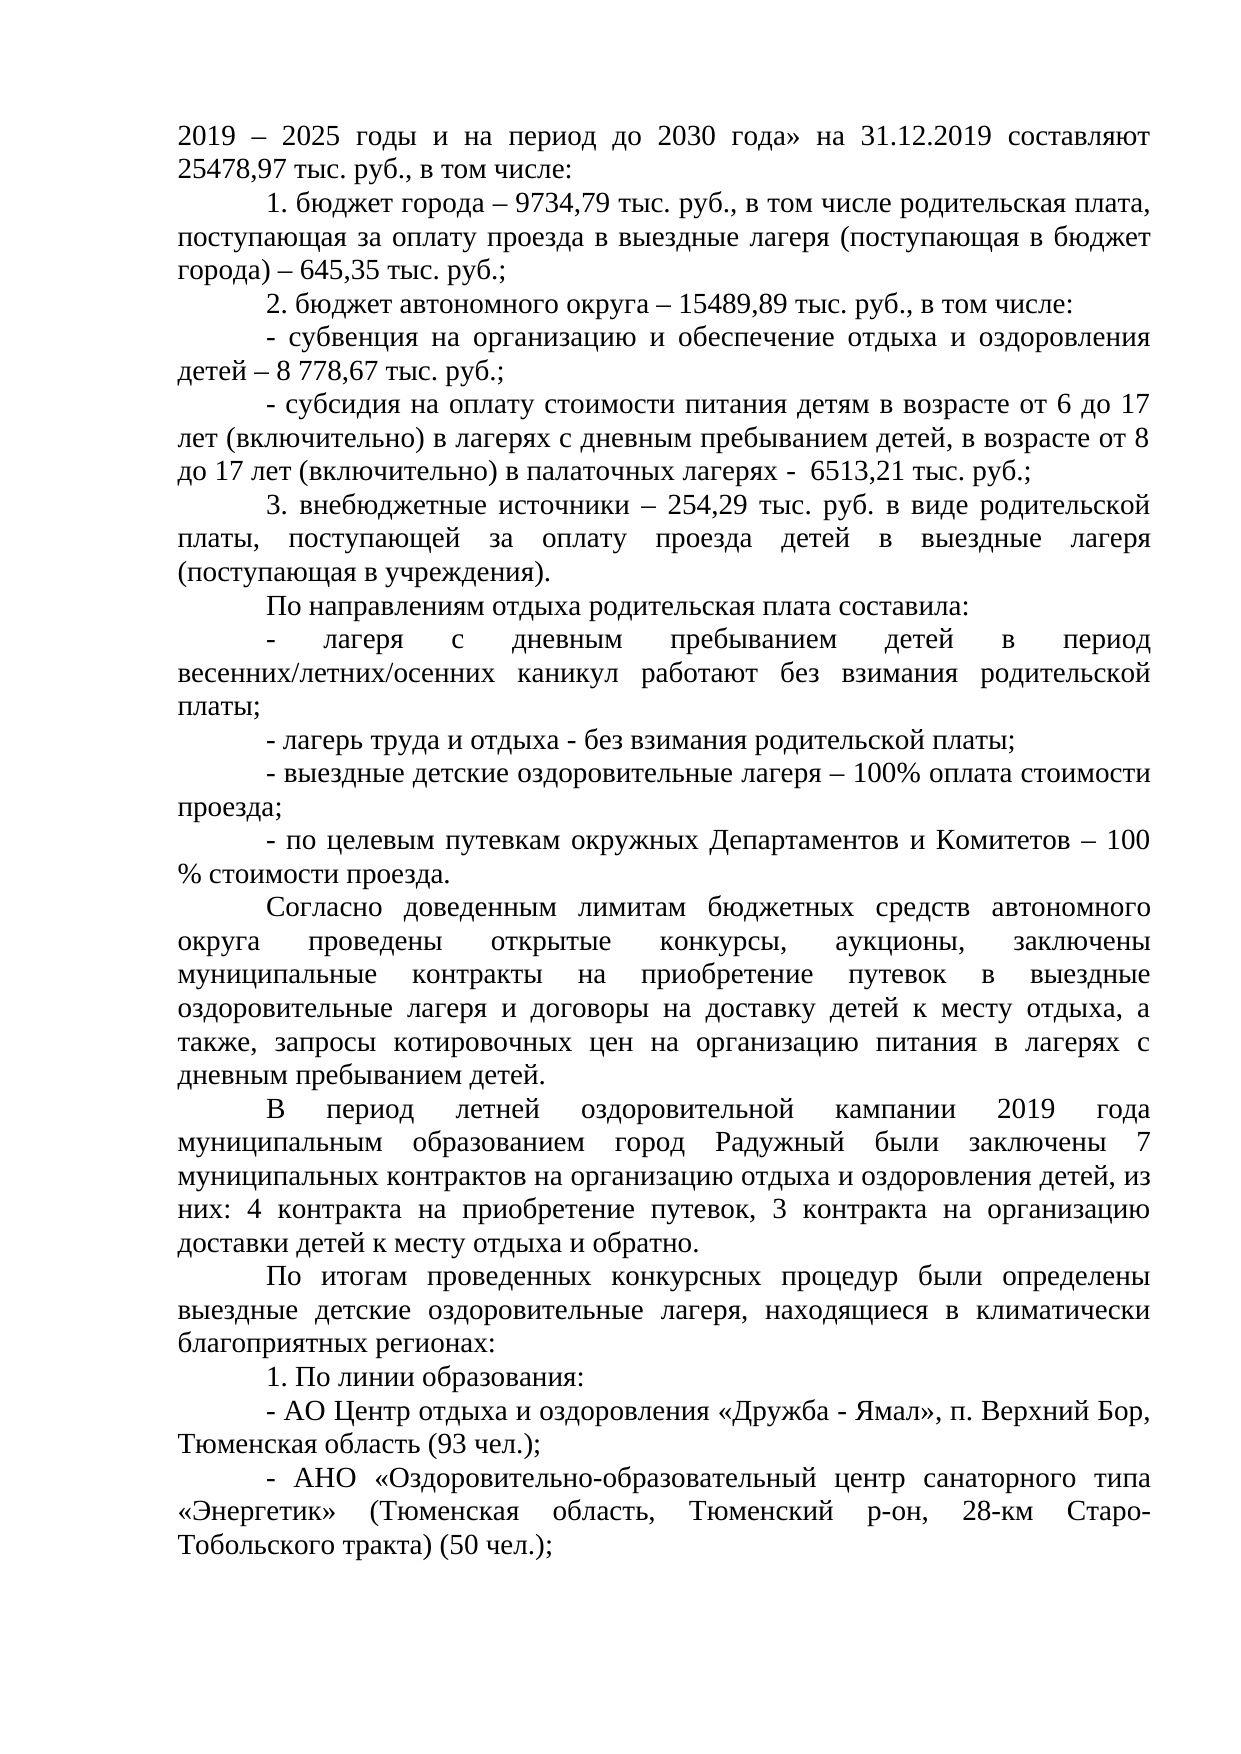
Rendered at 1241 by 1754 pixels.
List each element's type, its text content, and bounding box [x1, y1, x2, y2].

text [177, 118, 1152, 185]
text - субсидия на оплату стоимости питания детям в возрасте от 6 до 17 лет (включительно) в лагерях с дневным пребыванием детей, в возрасте от 8 до 17 лет (включительно) в палаточных лагерях - 6513,21 тыс. руб.; [177, 386, 1152, 487]
text В период летней оздоровительной кампании 2019 года муниципальным образованием город Радужный были заключены 7 муниципальных контрактов на организацию отдыха и оздоровления детей, из них: 4 контракта на приобретение путевок, 3 контракта на организацию доставки детей к месту отдыха и обратно. [177, 1091, 1152, 1258]
text 2. бюджет автономного округа – 15489,89 тыс. руб., в том числе: [266, 286, 1152, 319]
text - субвенция на организацию и обеспечение отдыха и оздоровления детей – 8 778,67 тыс. руб.; [177, 319, 1152, 386]
text По направлениям отдыха родительская плата составила: [177, 588, 1152, 621]
text - АО Центр отдыха и оздоровления «Дружба - Ямал», п. Верхний Бор, Тюменская область (93 чел.); [177, 1393, 1152, 1460]
text 1. По линии образования: [177, 1359, 1152, 1393]
text - лагеря с дневным пребыванием детей в период весенних/летних/осенних каникул работают без взимания родительской платы; [177, 621, 1152, 722]
text - лагерь труда и отдыха - без взимания родительской платы; [177, 722, 1152, 755]
text По итогам проведенных конкурсных процедур были определены выездные детские оздоровительные лагеря, находящиеся в климатически благоприятных регионах: [177, 1258, 1152, 1359]
text - АНО «Оздоровительно-образовательный центр санаторного типа «Энергетик» (Тюменская область, Тюменский р-он, 28-км Старо-Тобольского тракта) (50 чел.); [177, 1460, 1152, 1560]
text 3. внебюджетные источники – 254,29 тыс. руб. в виде родительской платы, поступающей за оплату проезда детей в выездные лагеря (поступающая в учреждения). [177, 487, 1152, 588]
text - выездные детские оздоровительные лагеря – 100% оплата стоимости проезда; [177, 755, 1152, 822]
text Согласно доведенным лимитам бюджетных средств автономного округа проведены открытые конкурсы, аукционы, заключены муниципальные контракты на приобретение путевок в выездные оздоровительные лагеря и договоры на доставку детей к месту отдыха, а также, запросы котировочных цен на организацию питания в лагерях с дневным пребыванием детей. [177, 889, 1152, 1091]
text 1. бюджет города – 9734,79 тыс. руб., в том числе родительская плата, поступающая за оплату проезда в выездные лагеря (поступающая в бюджет города) – 645,35 тыс. руб.; [177, 185, 1152, 286]
text - по целевым путевкам окружных Департаментов и Комитетов – 100 % стоимости проезда. [177, 822, 1152, 889]
